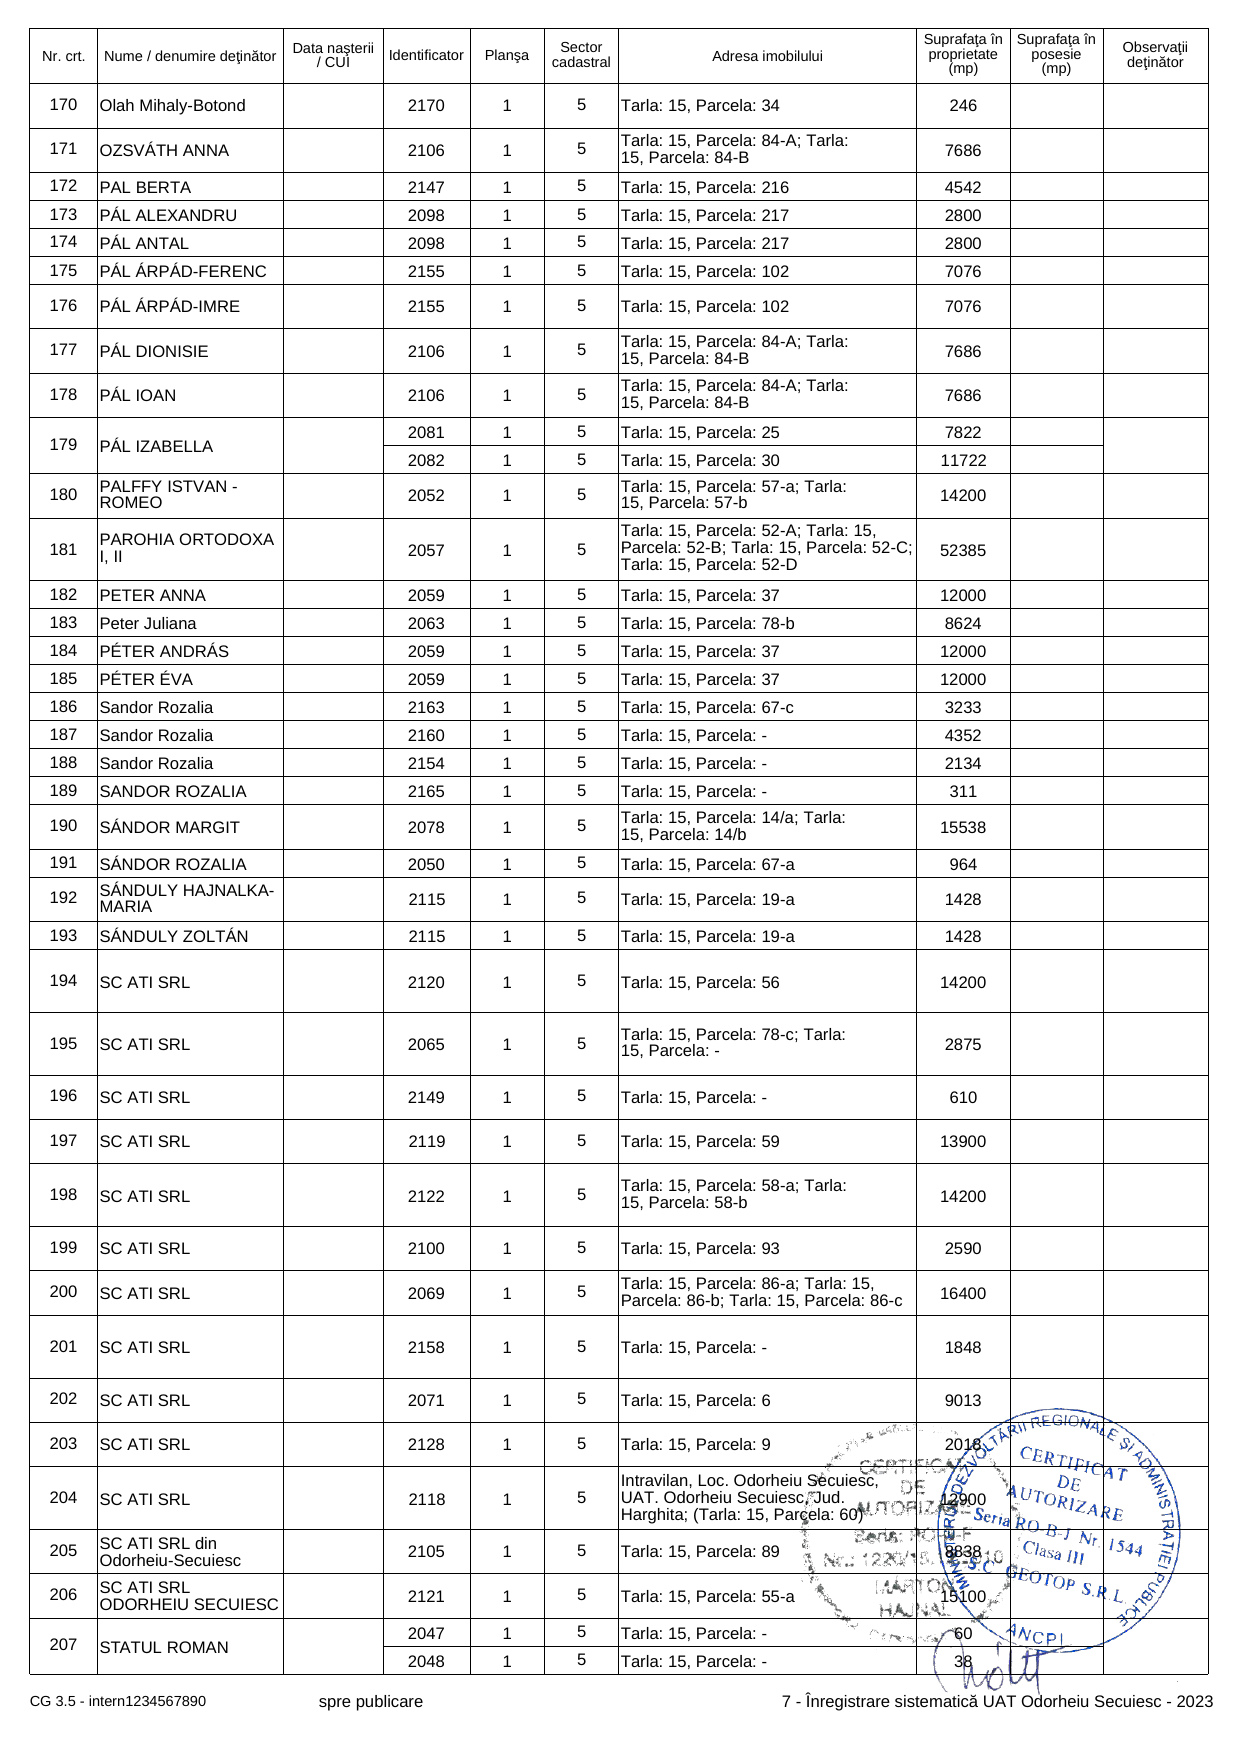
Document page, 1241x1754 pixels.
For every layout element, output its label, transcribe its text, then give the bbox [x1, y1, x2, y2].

table_cell [1104, 229, 1208, 256]
table_cell 1 [471, 1227, 544, 1270]
table_cell [1104, 519, 1208, 580]
table_cell 196 [30, 1076, 97, 1119]
table_cell [284, 749, 383, 776]
table_cell Tarla: 15, Parcela: - [619, 749, 916, 776]
table_cell [1104, 1013, 1208, 1074]
table_cell 2590 [917, 1227, 1010, 1270]
table_cell [284, 1076, 383, 1119]
table_cell [284, 721, 383, 748]
table_cell [284, 129, 383, 172]
table_cell 2071 [384, 1379, 470, 1422]
table_cell [1104, 693, 1208, 720]
table_cell 2105 [384, 1530, 470, 1573]
table_cell 197 [30, 1120, 97, 1163]
table_cell PALFFY ISTVAN - ROMEO [98, 474, 283, 517]
table_cell 5 [545, 922, 618, 949]
table_cell [284, 581, 383, 608]
table_cell [1104, 878, 1208, 921]
table_cell Tarla: 15, Parcela: 84-A; Tarla: 15, Parcela: 84-B [619, 129, 916, 172]
table_cell Intravilan, Loc. Odorheiu Secuiesc, UAT. Odorheiu Secuiesc, Jud. Harghita; (Tarla: 15, Parcela: 60) [619, 1467, 916, 1529]
table_cell 2800 [917, 229, 1010, 256]
table_cell SÁNDOR ROZALIA [98, 850, 283, 877]
table_cell 9013 [917, 1379, 1010, 1422]
table_cell Tarla: 15, Parcela: 37 [619, 665, 916, 692]
table_cell [284, 418, 383, 473]
table_cell [1104, 1467, 1208, 1529]
table_cell Tarla: 15, Parcela: 89 [619, 1530, 916, 1573]
table_cell [284, 257, 383, 284]
table_cell [284, 693, 383, 720]
table_cell 172 [30, 173, 97, 200]
table_cell 2134 [917, 749, 1010, 776]
table_cell 5 [545, 1120, 618, 1163]
table_cell [1011, 519, 1103, 580]
table_cell [1104, 850, 1208, 877]
table_cell 199 [30, 1227, 97, 1270]
table_cell [1011, 721, 1103, 748]
table_cell [1011, 777, 1103, 804]
table_cell [1104, 374, 1208, 417]
table_cell 5 [545, 637, 618, 664]
table_cell 38 [917, 1647, 1010, 1674]
table_cell 206 [30, 1574, 97, 1618]
table_cell [1011, 1379, 1103, 1422]
table_cell 174 [30, 229, 97, 256]
table_cell [1104, 1423, 1208, 1466]
table_cell 1 [471, 1076, 544, 1119]
table_cell 1 [471, 1316, 544, 1377]
table_cell [1011, 257, 1103, 284]
table_cell 180 [30, 474, 97, 517]
table_cell 4542 [917, 173, 1010, 200]
table_cell 1 [471, 201, 544, 228]
table_cell [1104, 749, 1208, 776]
table_cell [284, 1423, 383, 1466]
table_cell SC ATI SRL [98, 950, 283, 1012]
table_cell SC ATI SRL [98, 1271, 283, 1315]
table_cell [1011, 1120, 1103, 1163]
table_cell 1 [471, 637, 544, 664]
table_cell 1 [471, 922, 544, 949]
table_cell [284, 1379, 383, 1422]
table_cell Tarla: 15, Parcela: 6 [619, 1379, 916, 1422]
table_cell 2154 [384, 749, 470, 776]
table_cell 2063 [384, 609, 470, 636]
table_cell [1104, 1530, 1208, 1573]
table_cell 170 [30, 84, 97, 127]
table_cell 1 [471, 84, 544, 127]
table_cell [284, 1574, 383, 1618]
table_cell Tarla: 15, Parcela: 84-A; Tarla: 15, Parcela: 84-B [619, 374, 916, 417]
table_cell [619, 1647, 916, 1674]
table_cell PAROHIA ORTODOXA I, II [98, 519, 283, 580]
table_cell 192 [30, 878, 97, 921]
table_cell PÁL IZABELLA [98, 418, 283, 473]
table_cell Peter Juliana [98, 609, 283, 636]
table_cell SC ATI SRL [98, 1120, 283, 1163]
table_cell Tarla: 15, Parcela: 9 [619, 1423, 916, 1466]
table_cell 2106 [384, 129, 470, 172]
table_cell 1 [471, 418, 544, 445]
table_cell [284, 474, 383, 517]
table_cell 2047 [384, 1619, 470, 1646]
table_cell 1 [471, 1467, 544, 1529]
table_cell 5 [545, 878, 618, 921]
table_cell 7822 [917, 418, 1010, 445]
table_cell Sandor Rozalia [98, 749, 283, 776]
table_cell SC ATI SRL ODORHEIU SECUIESC [98, 1574, 283, 1618]
table_cell 8838 [917, 1530, 1010, 1573]
table_cell 1428 [917, 922, 1010, 949]
table_cell 12000 [917, 637, 1010, 664]
table_cell 2147 [384, 173, 470, 200]
table_cell [1011, 285, 1103, 328]
table_cell Tarla: 15, Parcela: 34 [619, 84, 916, 127]
table_cell [284, 777, 383, 804]
table_cell 12000 [917, 581, 1010, 608]
table_cell [1104, 418, 1208, 473]
table_cell 1 [471, 805, 544, 849]
table_cell PÉTER ÉVA [98, 665, 283, 692]
table_cell 5 [545, 285, 618, 328]
table_cell 179 [30, 418, 97, 473]
table_cell [1104, 329, 1208, 373]
table_cell 2069 [384, 1271, 470, 1315]
table_cell 2059 [384, 581, 470, 608]
table_cell PÁL ÁRPÁD-IMRE [98, 285, 283, 328]
table_cell 202 [30, 1379, 97, 1422]
table_cell 1 [471, 749, 544, 776]
table_cell [1104, 581, 1208, 608]
table_cell 610 [917, 1076, 1010, 1119]
table_cell Tarla: 15, Parcela: 19-a [619, 878, 916, 921]
table_cell 1 [471, 519, 544, 580]
table_cell 1 [471, 1619, 544, 1646]
picture [799, 1675, 1184, 1692]
table_cell Tarla: 15, Parcela: 93 [619, 1227, 916, 1270]
table_cell [284, 374, 383, 417]
table_cell 7076 [917, 257, 1010, 284]
table_cell 5 [545, 446, 618, 473]
table_cell [1011, 1647, 1103, 1674]
table_cell [284, 229, 383, 256]
table_cell [1104, 805, 1208, 849]
table_cell Tarla: 15, Parcela: 84-A; Tarla: 15, Parcela: 84-B [619, 329, 916, 373]
table_cell 1 [471, 1647, 544, 1674]
table_cell 207 [30, 1619, 97, 1674]
table_cell [1011, 1423, 1103, 1466]
table_cell 1 [471, 257, 544, 284]
table_cell 13900 [917, 1120, 1010, 1163]
table_cell 1 [471, 1530, 544, 1573]
table_cell [284, 329, 383, 373]
table_cell [1011, 129, 1103, 172]
table_cell 1 [471, 850, 544, 877]
table_cell [1011, 1619, 1103, 1646]
table_cell 2048 [384, 1647, 470, 1674]
table_cell [284, 950, 383, 1012]
table_cell 2098 [384, 229, 470, 256]
table_cell 1428 [917, 878, 1010, 921]
table_header Nume / denumire deţinător [98, 29, 283, 83]
table_cell Tarla: 15, Parcela: 58-a; Tarla: 15, Parcela: 58-b [619, 1164, 916, 1226]
table_cell 2160 [384, 721, 470, 748]
table_cell 2158 [384, 1316, 470, 1377]
table_cell [1011, 693, 1103, 720]
table_cell SANDOR ROZALIA [98, 777, 283, 804]
table_cell 1 [471, 285, 544, 328]
table_cell Tarla: 15, Parcela: 78-c; Tarla: 15, Parcela: - [619, 1013, 916, 1074]
table_cell 5 [545, 84, 618, 127]
table_cell Tarla: 15, Parcela: 55-a [619, 1574, 916, 1618]
table_cell [1011, 609, 1103, 636]
table_cell [1104, 922, 1208, 949]
table_cell Tarla: 15, Parcela: - [619, 1076, 916, 1119]
table_cell [1011, 1271, 1103, 1315]
table_cell 1 [471, 374, 544, 417]
table_cell 5 [545, 1379, 618, 1422]
table_cell Tarla: 15, Parcela: 102 [619, 285, 916, 328]
table_cell [284, 609, 383, 636]
table_cell Tarla: 15, Parcela: 25 [619, 418, 916, 445]
table_cell PETER ANNA [98, 581, 283, 608]
table_cell [284, 1316, 383, 1377]
table_cell Tarla: 15, Parcela: 216 [619, 173, 916, 200]
table_cell Sandor Rozalia [98, 721, 283, 748]
table_header Adresa imobilului [619, 29, 916, 83]
table_cell 1 [471, 950, 544, 1012]
table_header Sector cadastral [545, 29, 618, 83]
table_cell 189 [30, 777, 97, 804]
table_cell PÁL ALEXANDRU [98, 201, 283, 228]
table_cell 204 [30, 1467, 97, 1529]
table_cell 5 [545, 1316, 618, 1377]
table_cell 2122 [384, 1164, 470, 1226]
table_cell 193 [30, 922, 97, 949]
table_cell 2120 [384, 950, 470, 1012]
table_cell [1104, 129, 1208, 172]
table_cell 205 [30, 1530, 97, 1573]
table_cell 184 [30, 637, 97, 664]
table_cell 1 [471, 1271, 544, 1315]
table_cell [1011, 749, 1103, 776]
table_cell 5 [545, 519, 618, 580]
table_cell Tarla: 15, Parcela: 30 [619, 446, 916, 473]
table_cell 246 [917, 84, 1010, 127]
table_cell Tarla: 15, Parcela: 37 [619, 581, 916, 608]
table_cell 5 [545, 1530, 618, 1573]
table_header Suprafaţa în posesie (mp) [1011, 29, 1103, 83]
table_cell [1104, 1316, 1208, 1377]
table_cell 1 [471, 474, 544, 517]
table_cell 5 [545, 1574, 618, 1618]
table_cell [284, 922, 383, 949]
table_cell 11722 [917, 446, 1010, 473]
table_cell Tarla: 15, Parcela: 102 [619, 257, 916, 284]
table_cell PÁL IOAN [98, 374, 283, 417]
table_cell 5 [545, 1013, 618, 1074]
table_cell 175 [30, 257, 97, 284]
table_cell 7686 [917, 129, 1010, 172]
table_cell Tarla: 15, Parcela: - [619, 721, 916, 748]
table_cell [1011, 581, 1103, 608]
table_cell 1 [471, 777, 544, 804]
table_cell [1011, 1530, 1103, 1573]
table_cell [1011, 1316, 1103, 1377]
table_cell [1104, 950, 1208, 1012]
table_cell [1104, 201, 1208, 228]
table_cell [1104, 1271, 1208, 1315]
table_cell 1 [471, 1013, 544, 1074]
table_cell 5 [545, 201, 618, 228]
table_cell [1011, 805, 1103, 849]
table_cell 1 [471, 173, 544, 200]
table_cell 5 [545, 777, 618, 804]
table_cell 12900 [917, 1467, 1010, 1529]
text CG 3.5 - intern1234567890 spre publicare 7 - Înregistrare sistematică UAT Odorheiu Secuiesc - 2023 [29, 1692, 1221, 1711]
table_cell 14200 [917, 1164, 1010, 1226]
table_cell [1011, 878, 1103, 921]
table_cell 198 [30, 1164, 97, 1226]
table_cell 185 [30, 665, 97, 692]
table_cell [284, 1271, 383, 1315]
table_cell 191 [30, 850, 97, 877]
table_header Observaţii deţinător [1104, 29, 1208, 83]
table_cell 1 [471, 1379, 544, 1422]
table_cell [284, 637, 383, 664]
table_cell [1104, 1619, 1208, 1674]
table_cell 5 [545, 1647, 618, 1674]
table_cell [1011, 201, 1103, 228]
table_cell 14200 [917, 474, 1010, 517]
table_cell [284, 878, 383, 921]
table_cell 2100 [384, 1227, 470, 1270]
table_cell Tarla: 15, Parcela: 67-c [619, 693, 916, 720]
table_cell [1104, 637, 1208, 664]
table_cell OZSVÁTH ANNA [98, 129, 283, 172]
table_cell Olah Mihaly-Botond [98, 84, 283, 127]
table_cell [284, 1619, 383, 1674]
table_cell SC ATI SRL [98, 1076, 283, 1119]
table_cell Tarla: 15, Parcela: 57-a; Tarla: 15, Parcela: 57-b [619, 474, 916, 517]
table_cell 1 [471, 329, 544, 373]
table_cell 194 [30, 950, 97, 1012]
table_cell Tarla: 15, Parcela: 52-A; Tarla: 15, Parcela: 52-B; Tarla: 15, Parcela: 52-C; Tarla: 15, Parcela: 52-D [619, 519, 916, 580]
table_cell 182 [30, 581, 97, 608]
table_cell 2165 [384, 777, 470, 804]
table_cell STATUL ROMAN [98, 1619, 283, 1674]
table_cell [1011, 1076, 1103, 1119]
table_cell 5 [545, 609, 618, 636]
table_cell Tarla: 15, Parcela: 217 [619, 229, 916, 256]
table_cell 52385 [917, 519, 1010, 580]
table_cell [1011, 474, 1103, 517]
table_cell SC ATI SRL [98, 1013, 283, 1074]
table_cell 177 [30, 329, 97, 373]
table_cell Tarla: 15, Parcela: - [619, 1316, 916, 1377]
table_cell Tarla: 15, Parcela: - [619, 777, 916, 804]
table_cell SC ATI SRL [98, 1227, 283, 1270]
table_cell [284, 1467, 383, 1529]
table_cell [1011, 173, 1103, 200]
table_cell [1011, 1164, 1103, 1226]
table_cell 5 [545, 581, 618, 608]
table_cell 2118 [384, 1467, 470, 1529]
table_cell 15538 [917, 805, 1010, 849]
table_cell 173 [30, 201, 97, 228]
table_cell 5 [545, 329, 618, 373]
table_cell SC ATI SRL [98, 1423, 283, 1466]
table_cell 2098 [384, 201, 470, 228]
table_cell [1104, 1574, 1208, 1618]
table_cell 1 [471, 721, 544, 748]
table_cell 5 [545, 257, 618, 284]
table_cell 964 [917, 850, 1010, 877]
table_cell 2059 [384, 637, 470, 664]
table_cell 190 [30, 805, 97, 849]
table_cell Tarla: 15, Parcela: 14/a; Tarla: 15, Parcela: 14/b [619, 805, 916, 849]
table_cell 3233 [917, 693, 1010, 720]
table_cell 2163 [384, 693, 470, 720]
table_cell [1104, 1076, 1208, 1119]
table_cell PÁL DIONISIE [98, 329, 283, 373]
table_cell [1011, 850, 1103, 877]
table_cell 1 [471, 665, 544, 692]
table_cell [284, 850, 383, 877]
table_cell Tarla: 15, Parcela: 86-a; Tarla: 15, Parcela: 86-b; Tarla: 15, Parcela: 86-c [619, 1271, 916, 1315]
table_cell [1011, 329, 1103, 373]
table_cell 5 [545, 693, 618, 720]
table_cell 2149 [384, 1076, 470, 1119]
table_cell 5 [545, 173, 618, 200]
table_cell [284, 173, 383, 200]
table_cell 5 [545, 1164, 618, 1226]
table_cell 1 [471, 446, 544, 473]
table_cell 12000 [917, 665, 1010, 692]
table_cell SC ATI SRL [98, 1164, 283, 1226]
table_cell 2106 [384, 374, 470, 417]
table_cell PÁL ANTAL [98, 229, 283, 256]
table_cell 1 [471, 609, 544, 636]
table_cell 188 [30, 749, 97, 776]
table_cell [1104, 84, 1208, 127]
table_cell PÉTER ANDRÁS [98, 637, 283, 664]
table_cell [1011, 950, 1103, 1012]
table_cell Tarla: 15, Parcela: 78-b [619, 609, 916, 636]
table_header Identificator [384, 29, 470, 83]
table_cell 1 [471, 693, 544, 720]
table_cell [284, 84, 383, 127]
table_cell [284, 1013, 383, 1074]
table_cell [1011, 418, 1103, 445]
table_cell 7686 [917, 329, 1010, 373]
table_cell 2065 [384, 1013, 470, 1074]
table_cell 2082 [384, 446, 470, 473]
table_cell 2170 [384, 84, 470, 127]
table_cell 195 [30, 1013, 97, 1074]
table_cell [284, 805, 383, 849]
table_cell 15100 [917, 1574, 1010, 1618]
table_cell 5 [545, 474, 618, 517]
table_cell 5 [545, 805, 618, 849]
table_cell PAL BERTA [98, 173, 283, 200]
table_cell Tarla: 15, Parcela: 67-a [619, 850, 916, 877]
table_cell 4352 [917, 721, 1010, 748]
table_cell 5 [545, 1271, 618, 1315]
table_cell 5 [545, 850, 618, 877]
table_cell 2115 [384, 922, 470, 949]
table_cell [1104, 721, 1208, 748]
table_cell [284, 1120, 383, 1163]
table_cell SC ATI SRL [98, 1467, 283, 1529]
table_header Planşa [471, 29, 544, 83]
table_cell SC ATI SRL [98, 1379, 283, 1422]
table_cell 5 [545, 374, 618, 417]
table_cell [284, 1164, 383, 1226]
table_cell [284, 1227, 383, 1270]
table_cell 2106 [384, 329, 470, 373]
table_cell 1 [471, 1423, 544, 1466]
table_cell 187 [30, 721, 97, 748]
table_cell [1104, 1120, 1208, 1163]
table_cell 171 [30, 129, 97, 172]
table_header Nr. crt. [30, 29, 97, 83]
table_cell 5 [545, 1619, 618, 1646]
table_cell Tarla: 15, Parcela: 37 [619, 637, 916, 664]
table_cell [1011, 1227, 1103, 1270]
table_cell 7686 [917, 374, 1010, 417]
table_header Suprafaţa în proprietate (mp) [917, 29, 1010, 83]
table_cell [1104, 665, 1208, 692]
table_cell 60 [917, 1619, 1010, 1646]
table_cell 5 [545, 1227, 618, 1270]
table_cell 7076 [917, 285, 1010, 328]
table_cell 5 [545, 129, 618, 172]
table_cell [1104, 173, 1208, 200]
table_cell 5 [545, 1423, 618, 1466]
table_cell 2155 [384, 285, 470, 328]
table_cell [284, 519, 383, 580]
table_cell [1104, 285, 1208, 328]
table_cell [284, 665, 383, 692]
table_cell 5 [545, 418, 618, 445]
table_cell [1104, 474, 1208, 517]
table_cell 5 [545, 229, 618, 256]
table_cell [1011, 1467, 1103, 1529]
table_cell 16400 [917, 1271, 1010, 1315]
table_cell [1011, 374, 1103, 417]
table_cell 2800 [917, 201, 1010, 228]
table_cell 181 [30, 519, 97, 580]
table_cell 2050 [384, 850, 470, 877]
table_cell 1848 [917, 1316, 1010, 1377]
table_cell 2078 [384, 805, 470, 849]
table_cell SÁNDULY ZOLTÁN [98, 922, 283, 949]
table_cell SÁNDULY HAJNALKA- MARIA [98, 878, 283, 921]
table_cell SC ATI SRL [98, 1316, 283, 1377]
table_cell Tarla: 15, Parcela: 217 [619, 201, 916, 228]
table_cell 2018 [917, 1423, 1010, 1466]
table_cell 1 [471, 1164, 544, 1226]
table_cell 186 [30, 693, 97, 720]
table_cell 2128 [384, 1423, 470, 1466]
table_cell 200 [30, 1271, 97, 1315]
table_cell 2052 [384, 474, 470, 517]
table_cell 14200 [917, 950, 1010, 1012]
table_cell [1104, 1227, 1208, 1270]
table_cell 2057 [384, 519, 470, 580]
table_cell 2155 [384, 257, 470, 284]
table_cell 2059 [384, 665, 470, 692]
table_cell 2119 [384, 1120, 470, 1163]
table_cell 176 [30, 285, 97, 328]
table_cell [1011, 84, 1103, 127]
table_cell [1104, 777, 1208, 804]
table_cell 178 [30, 374, 97, 417]
table_cell [1104, 1164, 1208, 1226]
table_cell PÁL ÁRPÁD-FERENC [98, 257, 283, 284]
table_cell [619, 1619, 916, 1646]
table_cell [284, 1530, 383, 1573]
table_cell 1 [471, 229, 544, 256]
table_cell 1 [471, 581, 544, 608]
table_cell [1011, 637, 1103, 664]
table_cell SC ATI SRL din Odorheiu-Secuiesc [98, 1530, 283, 1573]
table_cell [1011, 229, 1103, 256]
table_cell Tarla: 15, Parcela: 56 [619, 950, 916, 1012]
table_cell 5 [545, 721, 618, 748]
table_cell 5 [545, 1467, 618, 1529]
table_header Data naşterii / CUI [284, 29, 383, 83]
table_cell [1011, 665, 1103, 692]
table_cell 183 [30, 609, 97, 636]
table_cell 201 [30, 1316, 97, 1377]
table_cell [1104, 257, 1208, 284]
table_cell 311 [917, 777, 1010, 804]
table_cell 1 [471, 129, 544, 172]
table_cell Tarla: 15, Parcela: 59 [619, 1120, 916, 1163]
table_cell [1011, 1574, 1103, 1618]
table_cell [1011, 922, 1103, 949]
table_cell 1 [471, 878, 544, 921]
table_cell 1 [471, 1120, 544, 1163]
table_cell [1011, 1013, 1103, 1074]
table_cell [284, 201, 383, 228]
table_cell 2875 [917, 1013, 1010, 1074]
table_cell 203 [30, 1423, 97, 1466]
table_cell [284, 285, 383, 328]
table_cell 1 [471, 1574, 544, 1618]
table_cell [1011, 446, 1103, 473]
table_cell Sandor Rozalia [98, 693, 283, 720]
table_cell [1104, 609, 1208, 636]
table_cell Tarla: 15, Parcela: 19-a [619, 922, 916, 949]
table_cell 2115 [384, 878, 470, 921]
table_cell [1104, 1379, 1208, 1422]
table_cell 2121 [384, 1574, 470, 1618]
table_cell 2081 [384, 418, 470, 445]
table_cell 5 [545, 950, 618, 1012]
table_cell 8624 [917, 609, 1010, 636]
table_cell SÁNDOR MARGIT [98, 805, 283, 849]
table_cell 5 [545, 1076, 618, 1119]
table_cell 5 [545, 749, 618, 776]
table_cell 5 [545, 665, 618, 692]
